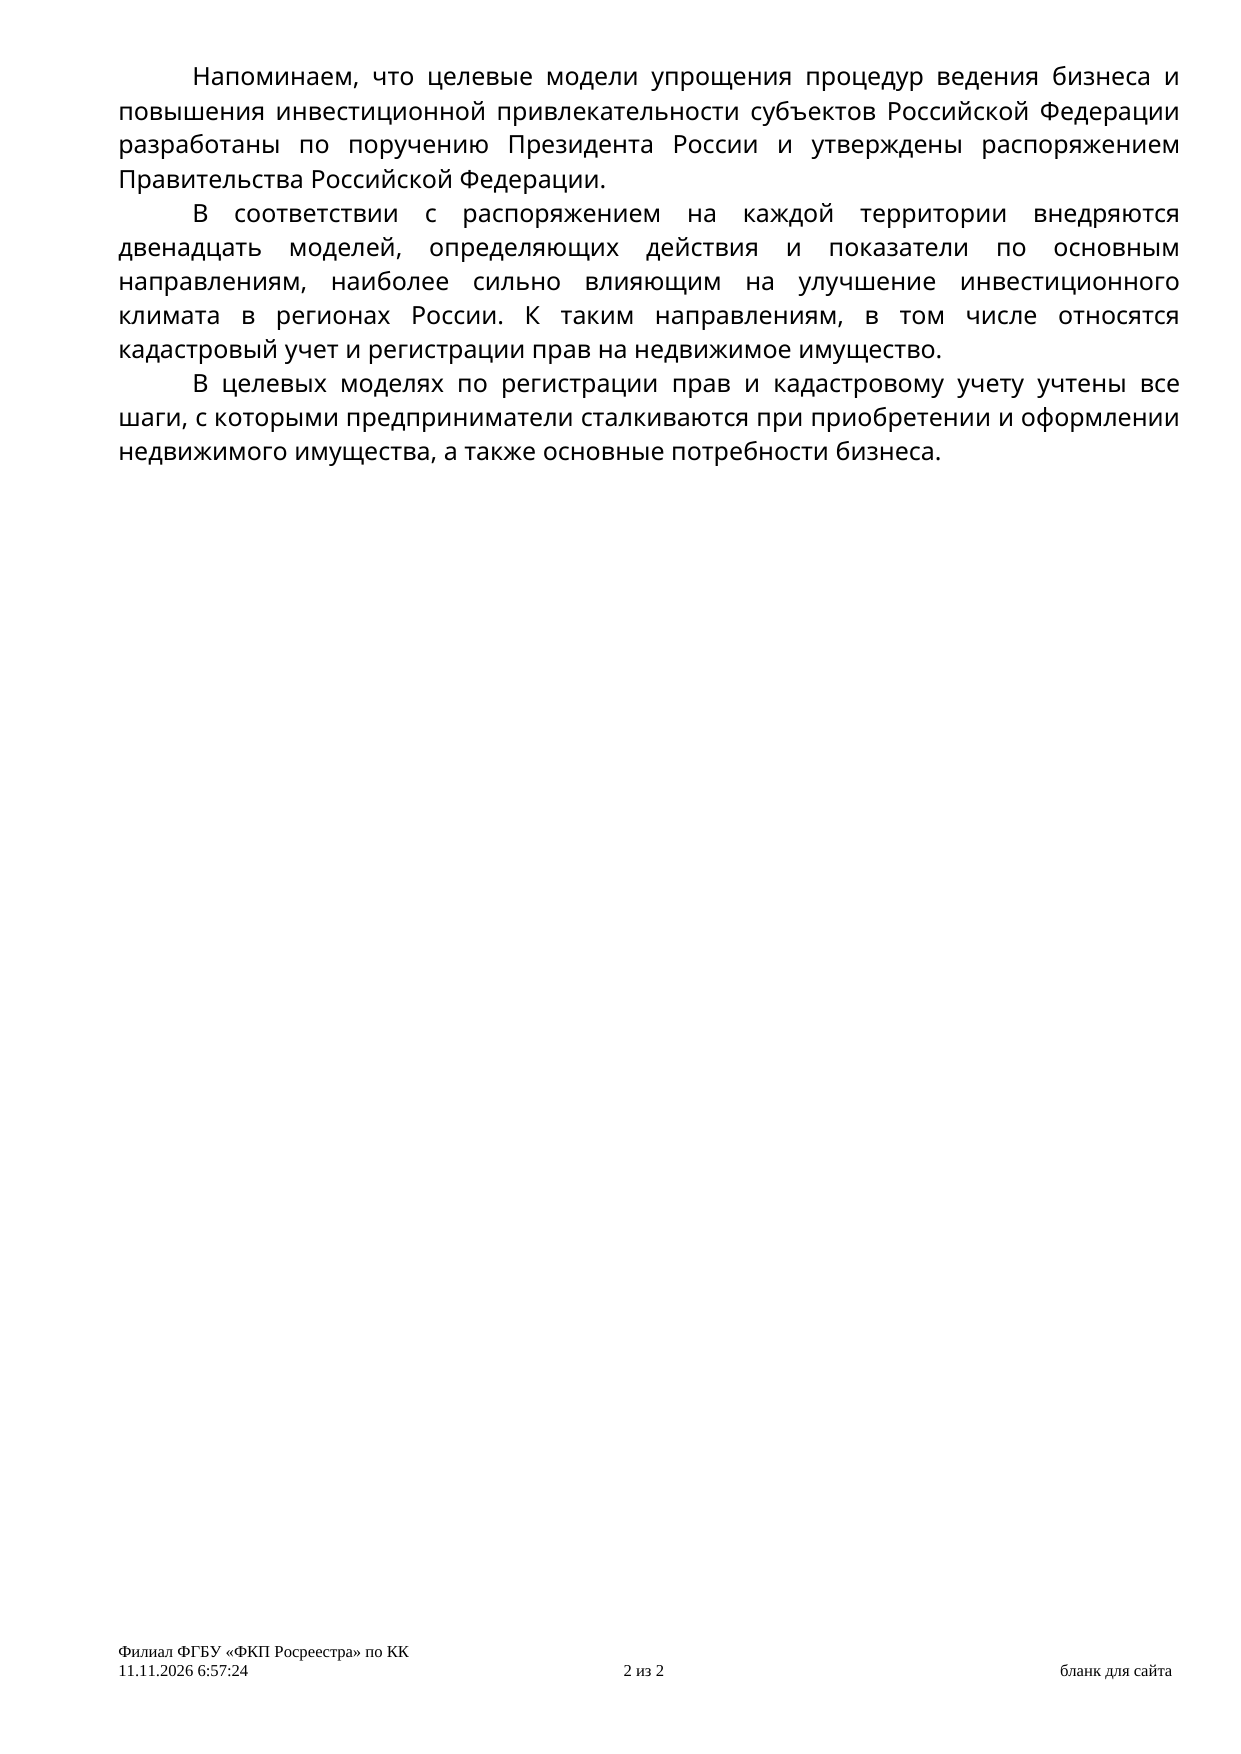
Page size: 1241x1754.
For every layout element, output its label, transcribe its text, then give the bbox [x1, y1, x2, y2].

list Напоминаем, что целевые модели упрощения процедур ведения бизнеса и повышения инвестиционной привлекательности субъектов Российской Федерации разработаны по поручению Президента России и утверждены распоряжением Правительства Российской Федерации. [118, 59, 1181, 195]
list В целевых моделях по регистрации прав и кадастровому учету учтены все шаги, с которыми предприниматели сталкиваются при приобретении и оформлении недвижимого имущества, а также основные потребности бизнеса. [118, 366, 1181, 468]
list В соответствии с распоряжением на каждой территории внедряются двенадцать моделей, определяющих действия и показатели по основным направлениям, наиболее сильно влияющим на улучшение инвестиционного климата в регионах России. К таким направлениям, в том числе относятся кадастровый учет и регистрации прав на недвижимое имущество. [118, 195, 1181, 366]
